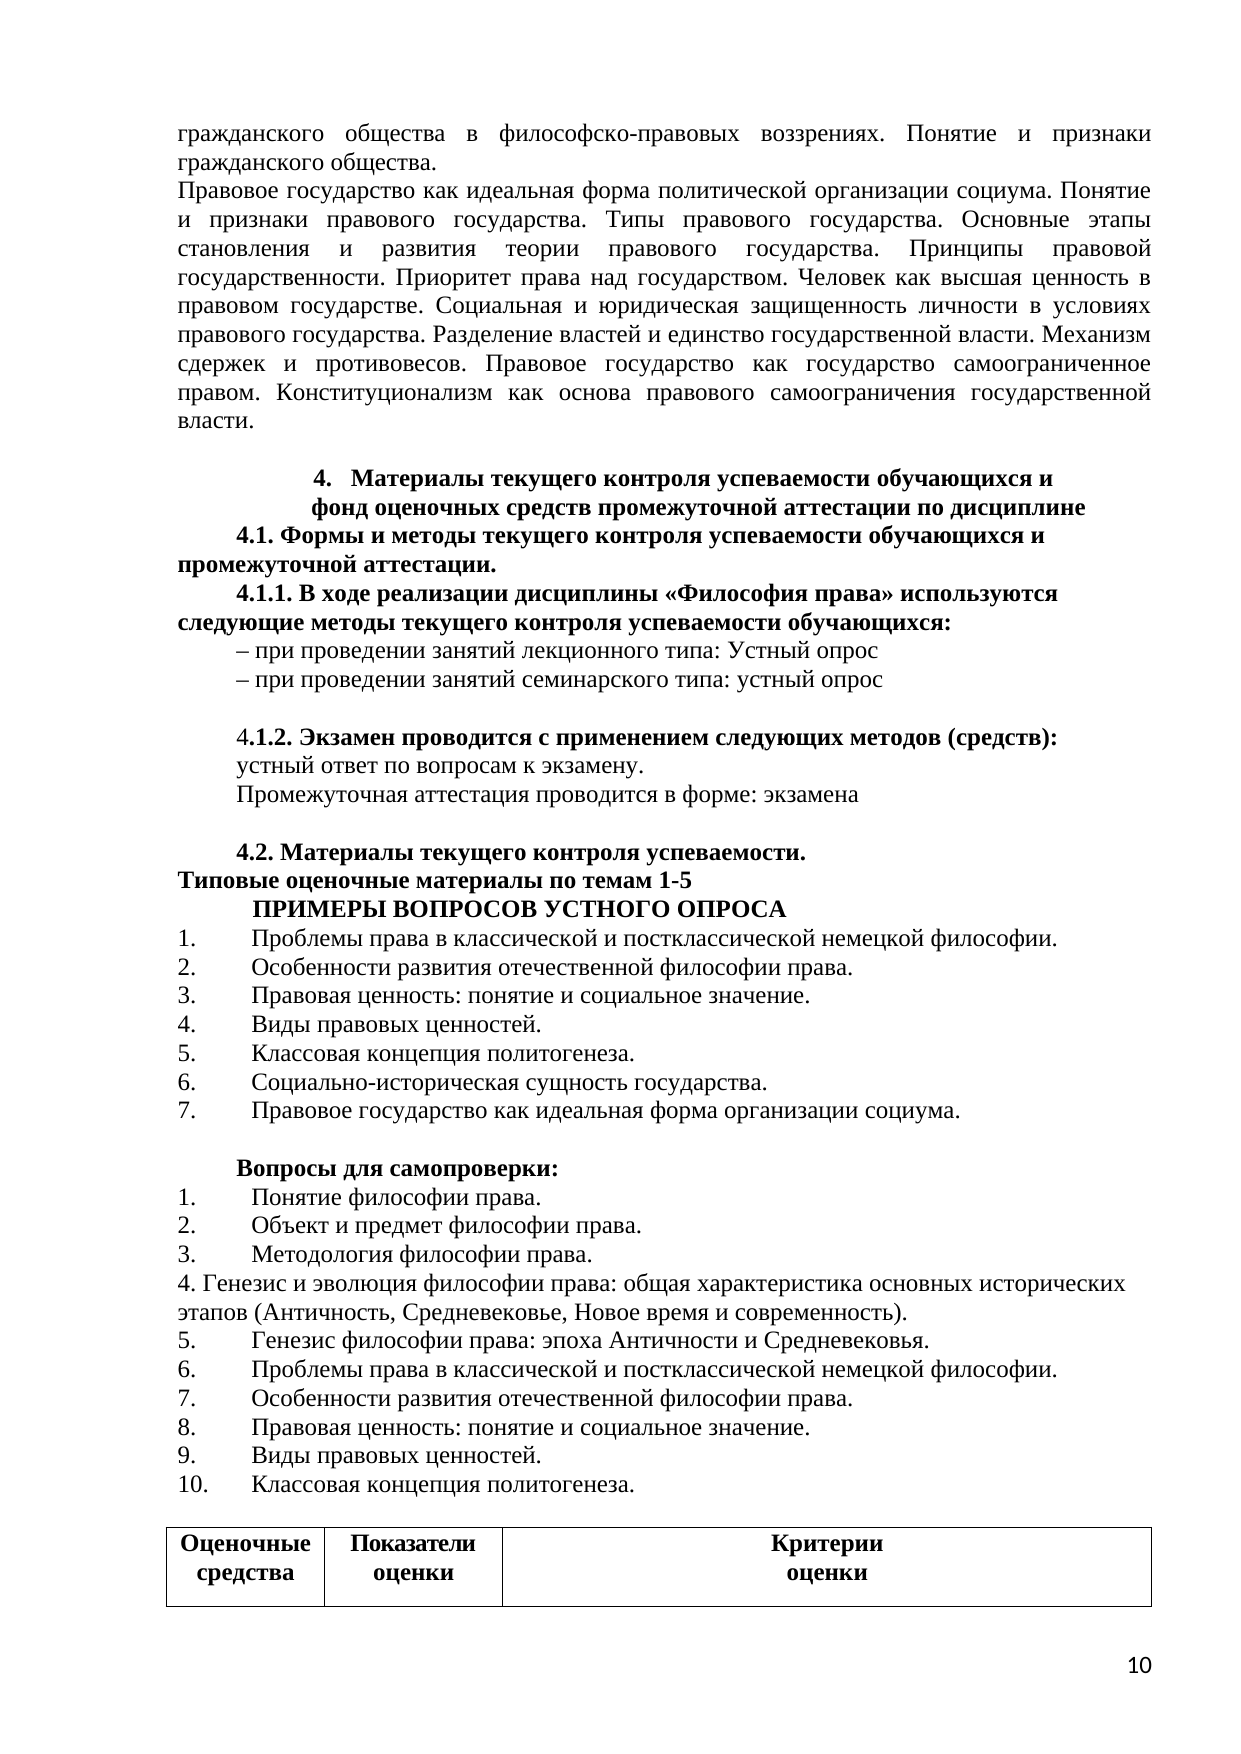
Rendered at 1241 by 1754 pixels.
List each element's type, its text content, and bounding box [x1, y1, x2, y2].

text – при проведении занятий лекционного типа: Устный опрос [177, 636, 1152, 664]
text 9. Виды правовых ценностей. [177, 1441, 1152, 1469]
text Типовые оценочные материалы по темам 1-5 [177, 866, 1152, 894]
text 4.1. Формы и методы текущего контроля успеваемости обучающихся и промежуточной аттестации. [177, 521, 1152, 578]
text 1. Понятие философии права. [177, 1182, 1152, 1211]
text 4.2. Материалы текущего контроля успеваемости. [177, 837, 1152, 866]
text 3. Правовая ценность: понятие и социальное значение. [177, 981, 1152, 1009]
text 5. Классовая концепция политогенеза. [177, 1038, 1152, 1067]
text 6. Социально-историческая сущность государства. [177, 1067, 1152, 1096]
text 8. Правовая ценность: понятие и социальное значение. [177, 1412, 1152, 1441]
text 4.1.1. В ходе реализации дисциплины «Философия права» используются следующие методы текущего контроля успеваемости обучающихся: [177, 578, 1152, 636]
table_header Критерии оценки [503, 1528, 1151, 1606]
text 4. Генезис и эволюция философии права: общая характеристика основных исторических этапов (Античность, Средневековье, Новое время и современность). [177, 1268, 1152, 1326]
text 2. Особенности развития отечественной философии права. [177, 952, 1152, 981]
text 4. Виды правовых ценностей. [177, 1009, 1152, 1038]
text 3. Методология философии права. [177, 1239, 1152, 1268]
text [177, 118, 1152, 176]
text Промежуточная аттестация проводится в форме: экзамена [177, 779, 1152, 808]
list Материалы текущего контроля успеваемости обучающихся и [215, 463, 1152, 492]
text 6. Проблемы права в классической и постклассической немецкой философии. [177, 1354, 1152, 1383]
text 1. Проблемы права в классической и постклассической немецкой философии. [177, 923, 1152, 952]
text – при проведении занятий семинарского типа: устный опрос [177, 664, 1152, 693]
text 4.1.2. Экзамен проводится с применением следующих методов (средств): [177, 722, 1152, 751]
text 5. Генезис философии права: эпоха Античности и Средневековья. [177, 1326, 1152, 1354]
text Вопросы для самопроверки: [177, 1153, 1152, 1182]
table_header Показатели оценки [325, 1528, 502, 1606]
text фонд оценочных средств промежуточной аттестации по дисциплине [252, 492, 1152, 521]
text устный ответ по вопросам к экзамену. [177, 751, 1152, 779]
text Правовое государство как идеальная форма политической организации социума. Понятие и признаки правового государства. Типы правового государства. Основные этапы становления и развития теории правового государства. Принципы правовой государственности. Приоритет права над государством. Человек как высшая ценность в правовом государстве. Социальная и юридическая защищенность личности в условиях правового государства. Разделение властей и единство государственной власти. Механизм сдержек и противовесов. Правовое государство как государство самоограниченное правом. Конституционализм как основа правового самоограничения государственной власти. [177, 176, 1152, 434]
table_header Оценочные средства [167, 1528, 324, 1606]
text 10. Классовая концепция политогенеза. [177, 1469, 1152, 1498]
text 7. Особенности развития отечественной философии права. [177, 1383, 1152, 1412]
text ПРИМЕРЫ ВОПРОСОВ УСТНОГО ОПРОСА [252, 894, 1152, 923]
text 2. Объект и предмет философии права. [177, 1211, 1152, 1239]
text 7. Правовое государство как идеальная форма организации социума. [177, 1096, 1152, 1124]
